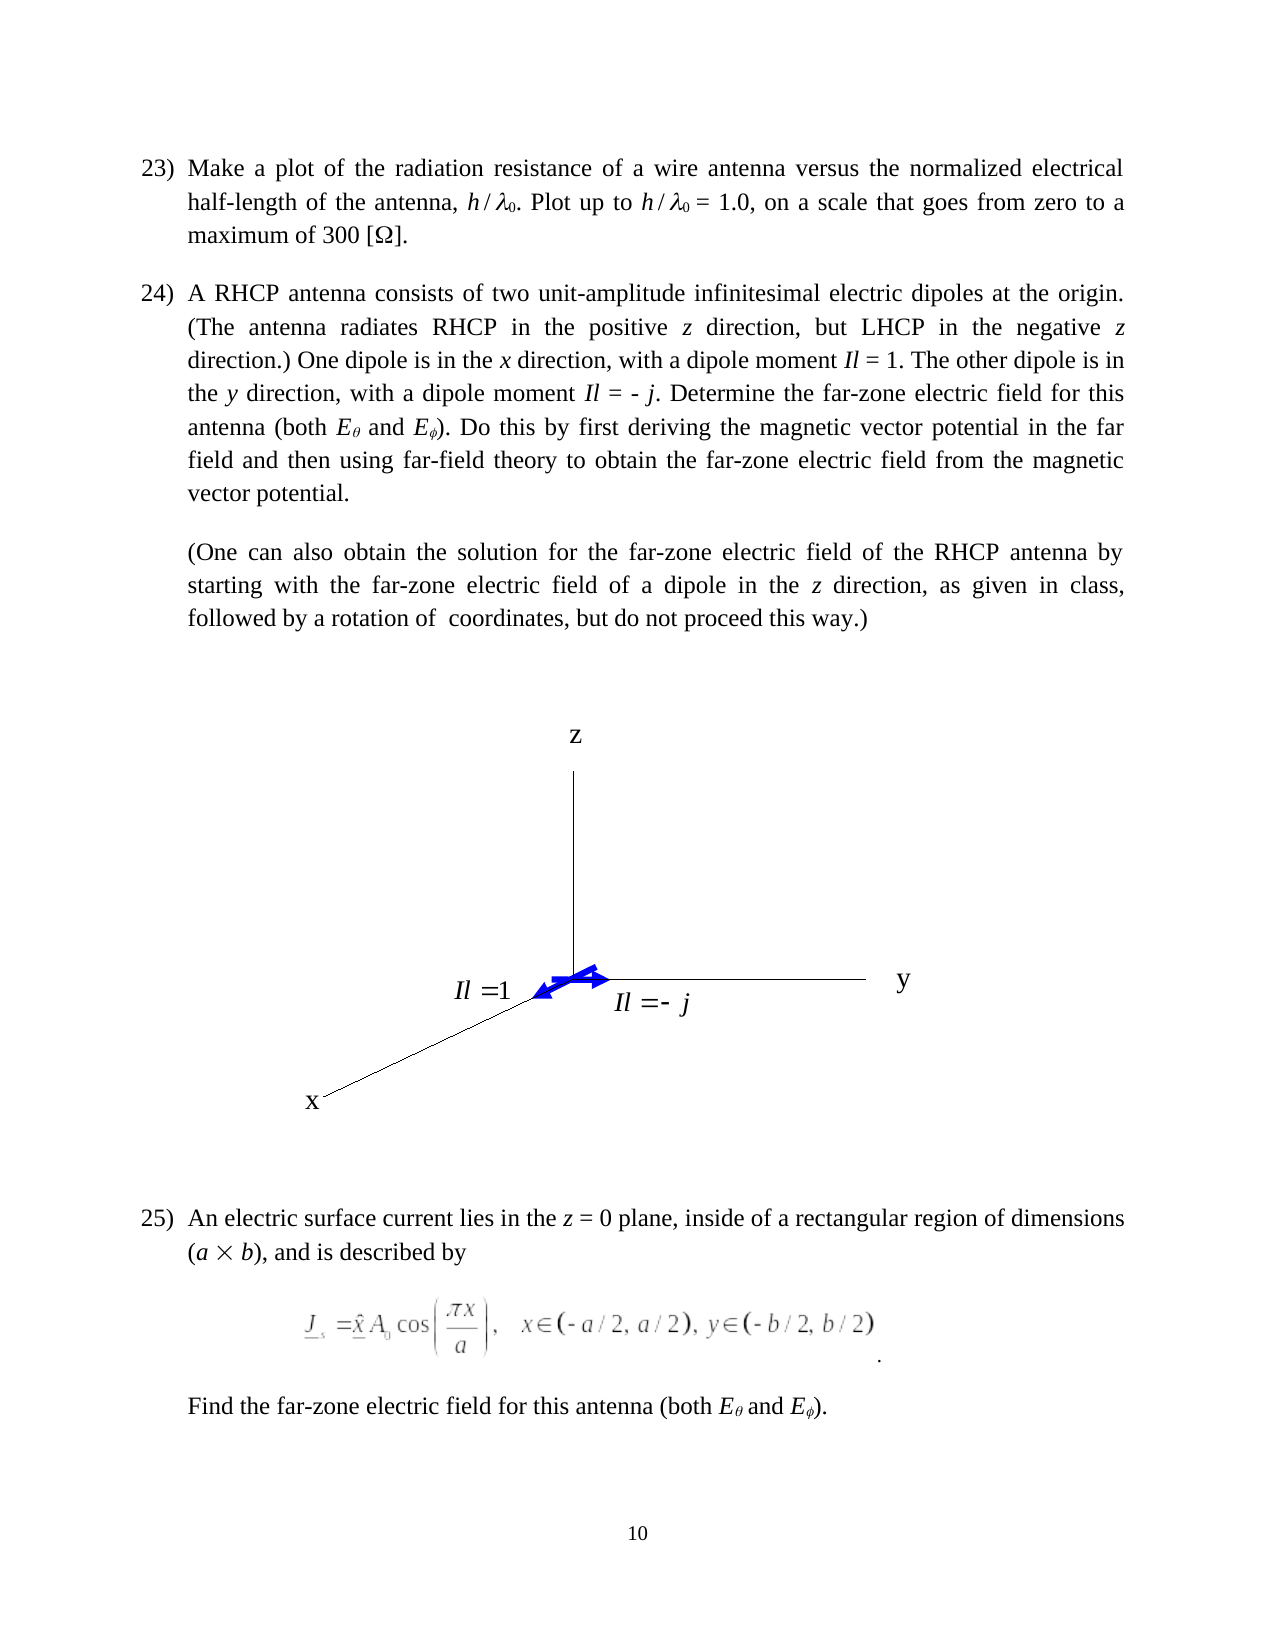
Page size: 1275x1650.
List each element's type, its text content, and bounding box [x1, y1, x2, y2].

text Find the far-zone electric field for this antenna (both E and E). [187, 1391, 1125, 1419]
list Make a plot of the radiation resistance of a wire antenna versus the normalized electrical half-length of the antenna, h / 0. Plot up to h / 0 = 1.0, on a scale that goes from zero to a maximum of 300 []. [141, 150, 1125, 250]
text (One can also obtain the solution for the far-zone electric field of the RHCP antenna by starting with the far-zone electric field of a dipole in the z direction, as given in class, followed by a rotation of coordinates, but do not proceed this way.) [187, 533, 1125, 633]
text . [150, 1292, 1125, 1367]
list A RHCP antenna consists of two unit-amplitude infinitesimal electric dipoles at the origin. (The antenna radiates RHCP in the positive z direction, but LHCP in the negative z direction.) One dipole is in the x direction, with a dipole moment Il = 1. The other dipole is in the y direction, with a dipole moment Il = - j. Determine the far-zone electric field for this antenna (both E and E). Do this by first deriving the magnetic vector potential in the far field and then using far-field theory to obtain the far-zone electric field from the magnetic vector potential. [141, 275, 1125, 508]
list An electric surface current lies in the z = 0 plane, inside of a rectangular region of dimensions (a b), and is described by [141, 1200, 1125, 1267]
